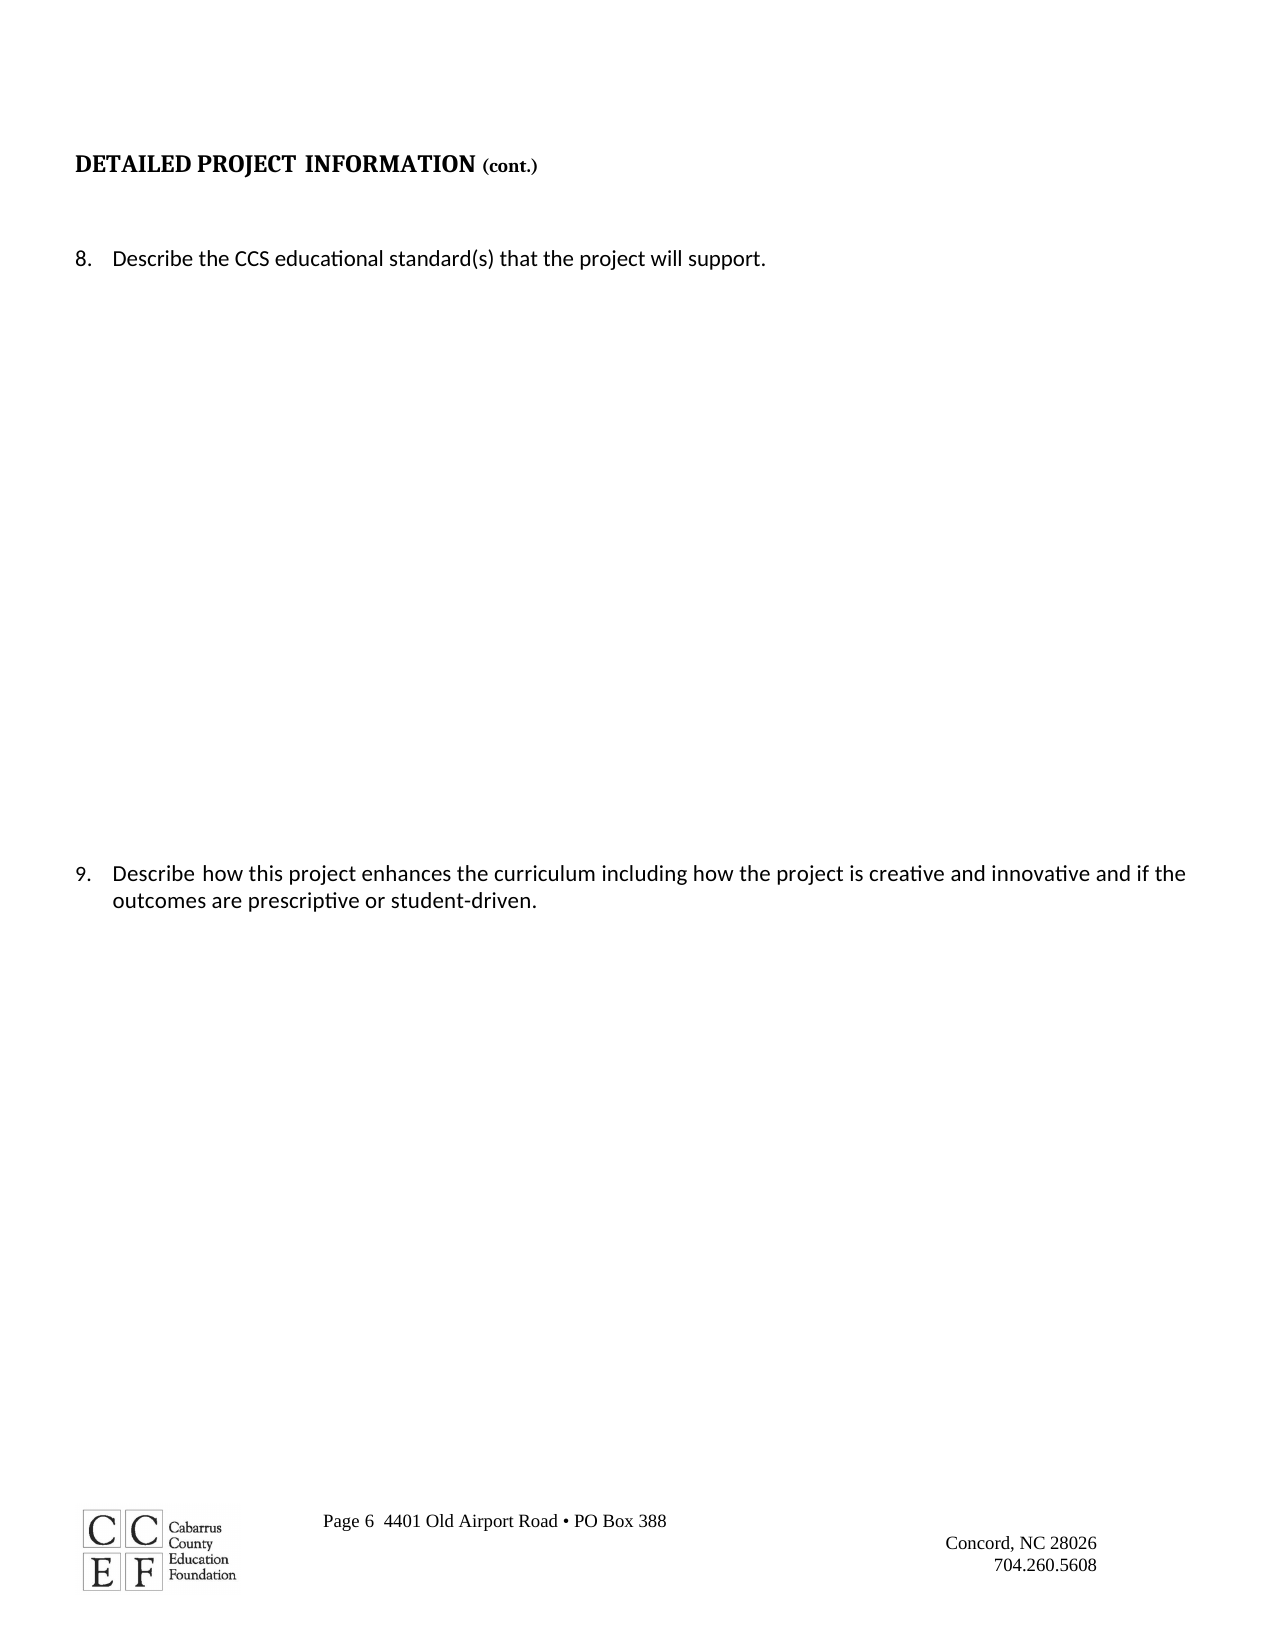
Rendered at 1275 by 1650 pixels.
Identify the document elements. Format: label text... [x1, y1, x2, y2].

picture [75, 1503, 241, 1594]
list Describe the CCS educational standard(s) that the project will support. [75, 244, 1202, 272]
text DETAILED PROJECT INFORMATION (cont.) [75, 150, 1200, 179]
list Describe how this project enhances the curriculum including how the project is creative and innovative and if the outcomes are prescriptive or student-driven. [75, 859, 1260, 915]
